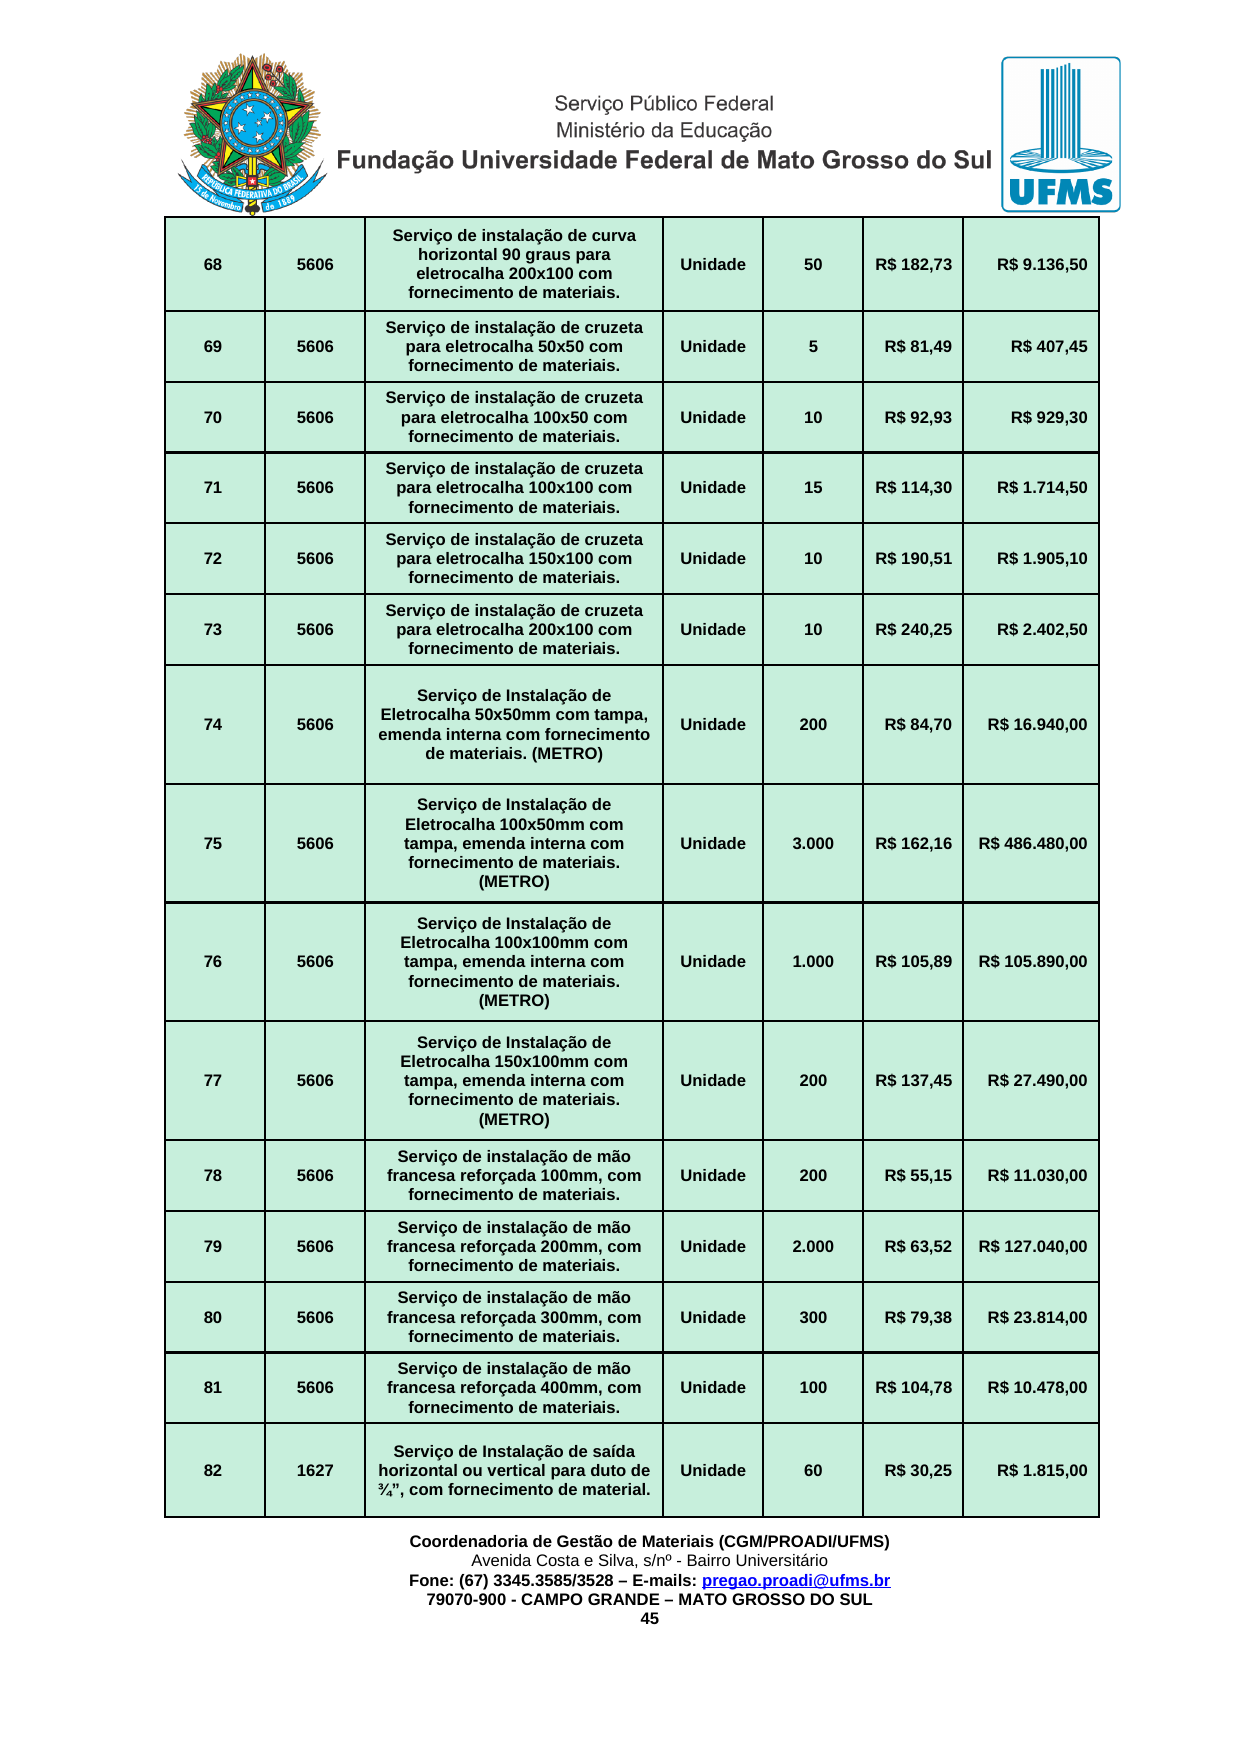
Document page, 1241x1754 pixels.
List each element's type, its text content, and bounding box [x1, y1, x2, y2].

picture [177, 53, 1121, 216]
table_cell R$ 137,45 [864, 1022, 962, 1139]
table_cell 68 [166, 218, 264, 310]
table_cell 1627 [266, 1424, 364, 1516]
table_cell 1.000 [764, 904, 862, 1020]
table_cell 300 [764, 1283, 862, 1351]
table_cell 76 [166, 904, 264, 1020]
table_cell Serviço de instalação de curva horizontal 90 graus para eletrocalha 200x100 com fornecimento de materiais. [366, 218, 662, 310]
table_cell R$ 63,52 [864, 1212, 962, 1281]
table_cell 2.000 [764, 1212, 862, 1281]
table_cell 200 [764, 666, 862, 783]
table_cell R$ 2.402,50 [964, 595, 1098, 664]
table_cell 3.000 [764, 785, 862, 901]
picture [1004, 59, 1121, 210]
table_cell 5606 [266, 218, 364, 310]
table_cell 5606 [266, 312, 364, 381]
table_cell 79 [166, 1212, 264, 1281]
table_cell 78 [166, 1141, 264, 1210]
table_cell 5606 [266, 1212, 364, 1281]
table_cell 73 [166, 595, 264, 664]
table_cell Serviço de instalação de mão francesa reforçada 200mm, com fornecimento de materiais. [366, 1212, 662, 1281]
table_cell Serviço de instalação de mão francesa reforçada 300mm, com fornecimento de materiais. [366, 1283, 662, 1351]
table_cell 5 [764, 312, 862, 381]
table_cell Serviço de Instalação de Eletrocalha 150x100mm com tampa, emenda interna com fornecimento de materiais. (METRO) [366, 1022, 662, 1139]
table_cell Serviço de Instalação de Eletrocalha 100x100mm com tampa, emenda interna com fornecimento de materiais. (METRO) [366, 904, 662, 1020]
table_cell R$ 55,15 [864, 1141, 962, 1210]
table_cell Unidade [664, 312, 762, 381]
table_cell Unidade [664, 1022, 762, 1139]
table_cell Serviço de instalação de mão francesa reforçada 400mm, com fornecimento de materiais. [366, 1354, 662, 1422]
table_cell Serviço de instalação de mão francesa reforçada 100mm, com fornecimento de materiais. [366, 1141, 662, 1210]
table_cell 81 [166, 1354, 264, 1422]
table_cell R$ 929,30 [964, 383, 1098, 451]
table_cell Unidade [664, 595, 762, 664]
table_cell 71 [166, 454, 264, 522]
table_cell R$ 182,73 [864, 218, 962, 310]
table_cell R$ 190,51 [864, 524, 962, 593]
table_cell R$ 16.940,00 [964, 666, 1098, 783]
table_cell Unidade [664, 1283, 762, 1351]
table_cell R$ 23.814,00 [964, 1283, 1098, 1351]
table_cell R$ 105.890,00 [964, 904, 1098, 1020]
table_cell 70 [166, 383, 264, 451]
table_cell 77 [166, 1022, 264, 1139]
table_cell Serviço de Instalação de saída horizontal ou vertical para duto de ¾”, com fornecimento de material. [366, 1424, 662, 1516]
table_cell 5606 [266, 383, 364, 451]
table_cell R$ 486.480,00 [964, 785, 1098, 901]
table_cell 5606 [266, 454, 364, 522]
table_cell Serviço de Instalação de Eletrocalha 100x50mm com tampa, emenda interna com fornecimento de materiais. (METRO) [366, 785, 662, 901]
table_cell 82 [166, 1424, 264, 1516]
table_cell 100 [764, 1354, 862, 1422]
table_cell Unidade [664, 904, 762, 1020]
table_cell 50 [764, 218, 862, 310]
table_cell Unidade [664, 785, 762, 901]
table_cell Unidade [664, 1141, 762, 1210]
table_cell Unidade [664, 524, 762, 593]
table_cell Serviço de Instalação de Eletrocalha 50x50mm com tampa, emenda interna com fornecimento de materiais. (METRO) [366, 666, 662, 783]
table_cell 80 [166, 1283, 264, 1351]
table_cell R$ 10.478,00 [964, 1354, 1098, 1422]
table_cell Unidade [664, 383, 762, 451]
table_cell 5606 [266, 1141, 364, 1210]
table_cell 5606 [266, 904, 364, 1020]
table_cell 10 [764, 595, 862, 664]
table_cell R$ 9.136,50 [964, 218, 1098, 310]
table_cell 75 [166, 785, 264, 901]
table_cell Serviço de instalação de cruzeta para eletrocalha 200x100 com fornecimento de materiais. [366, 595, 662, 664]
table_cell Unidade [664, 666, 762, 783]
table_cell R$ 27.490,00 [964, 1022, 1098, 1139]
table_cell R$ 127.040,00 [964, 1212, 1098, 1281]
table_cell R$ 407,45 [964, 312, 1098, 381]
table_cell R$ 1.905,10 [964, 524, 1098, 593]
table_cell R$ 79,38 [864, 1283, 962, 1351]
table_cell R$ 81,49 [864, 312, 962, 381]
table_cell Serviço de instalação de cruzeta para eletrocalha 150x100 com fornecimento de materiais. [366, 524, 662, 593]
table_cell R$ 162,16 [864, 785, 962, 901]
table_cell Unidade [664, 218, 762, 310]
table_cell Unidade [664, 1212, 762, 1281]
table_cell 5606 [266, 666, 364, 783]
table_cell 60 [764, 1424, 862, 1516]
table_cell R$ 92,93 [864, 383, 962, 451]
table_cell R$ 1.714,50 [964, 454, 1098, 522]
table_cell 10 [764, 524, 862, 593]
table_cell R$ 105,89 [864, 904, 962, 1020]
table_cell R$ 11.030,00 [964, 1141, 1098, 1210]
table_cell 5606 [266, 1283, 364, 1351]
table_cell R$ 84,70 [864, 666, 962, 783]
table_cell 200 [764, 1022, 862, 1139]
table_cell R$ 104,78 [864, 1354, 962, 1422]
table_cell 15 [764, 454, 862, 522]
table_cell Serviço de instalação de cruzeta para eletrocalha 100x50 com fornecimento de materiais. [366, 383, 662, 451]
table_cell R$ 1.815,00 [964, 1424, 1098, 1516]
table_cell R$ 30,25 [864, 1424, 962, 1516]
table_cell 5606 [266, 1354, 364, 1422]
table_cell 72 [166, 524, 264, 593]
table_cell R$ 114,30 [864, 454, 962, 522]
table_cell 200 [764, 1141, 862, 1210]
table_cell Unidade [664, 1424, 762, 1516]
table_cell 74 [166, 666, 264, 783]
table_cell Serviço de instalação de cruzeta para eletrocalha 50x50 com fornecimento de materiais. [366, 312, 662, 381]
table_cell R$ 240,25 [864, 595, 962, 664]
table_cell 5606 [266, 1022, 364, 1139]
table_cell Unidade [664, 1354, 762, 1422]
table_cell 5606 [266, 595, 364, 664]
table_cell Serviço de instalação de cruzeta para eletrocalha 100x100 com fornecimento de materiais. [366, 454, 662, 522]
table_cell 10 [764, 383, 862, 451]
table_cell Unidade [664, 454, 762, 522]
table_cell 69 [166, 312, 264, 381]
table_cell 5606 [266, 524, 364, 593]
table_cell 5606 [266, 785, 364, 901]
